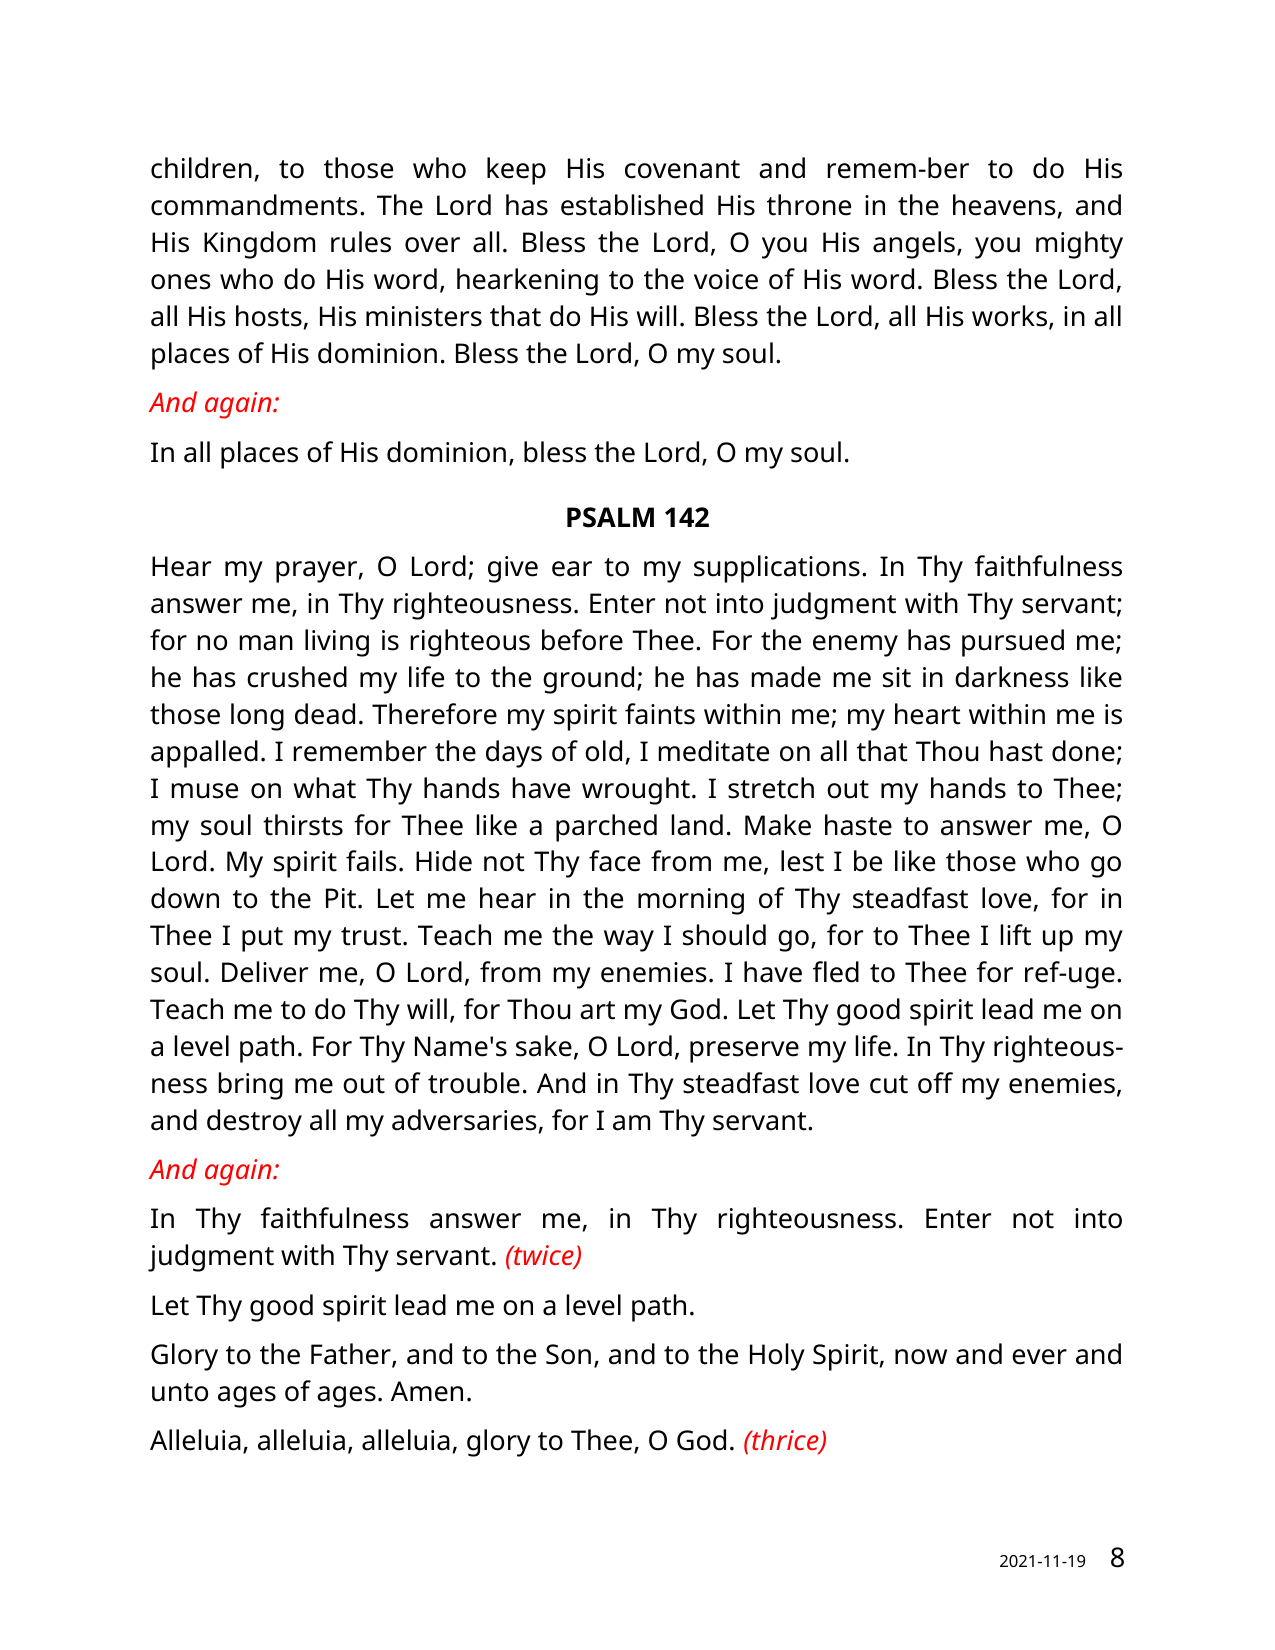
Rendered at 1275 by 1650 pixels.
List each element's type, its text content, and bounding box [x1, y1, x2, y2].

text Let Thy good spirit lead me on a level path. [150, 1286, 1125, 1323]
text And again: [150, 384, 1125, 421]
text Alleluia, alleluia, alleluia, glory to Thee, O God. (thrice) [150, 1422, 1125, 1458]
text In all places of His dominion, bless the Lord, O my soul. [150, 433, 1125, 470]
text In Thy faithfulness answer me, in Thy righteousness. Enter not into judgment with Thy servant. (twice) [150, 1200, 1125, 1273]
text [150, 150, 1125, 371]
text Glory to the Father, and to the Son, and to the Holy Spirit, now and ever and unto ages of ages. Amen. [150, 1335, 1125, 1409]
text PSALM 142 [150, 498, 1125, 535]
text Hear my prayer, O Lord; give ear to my supplications. In Thy faithfulness answer me, in Thy righteousness. Enter not into judgment with Thy servant; for no man living is righteous before Thee. For the enemy has pursued me; he has crushed my life to the ground; he has made me sit in darkness like those long dead. Therefore my spirit faints within me; my heart within me is appalled. I remember the days of old, I meditate on all that Thou hast done; I muse on what Thy hands have wrought. I stretch out my hands to Thee; my soul thirsts for Thee like a parched land. Make haste to answer me, O Lord. My spirit fails. Hide not Thy face from me, lest I be like those who go down to the Pit. Let me hear in the morning of Thy steadfast love, for in Thee I put my trust. Teach me the way I should go, for to Thee I lift up my soul. Deliver me, O Lord, from my enemies. I have fled to Thee for ref-uge. Teach me to do Thy will, for Thou art my God. Let Thy good spirit lead me on a level path. For Thy Name's sake, O Lord, preserve my life. In Thy righteous-ness bring me out of trouble. And in Thy steadfast love cut off my enemies, and destroy all my adversaries, for I am Thy servant. [150, 548, 1125, 1138]
text And again: [150, 1150, 1125, 1187]
